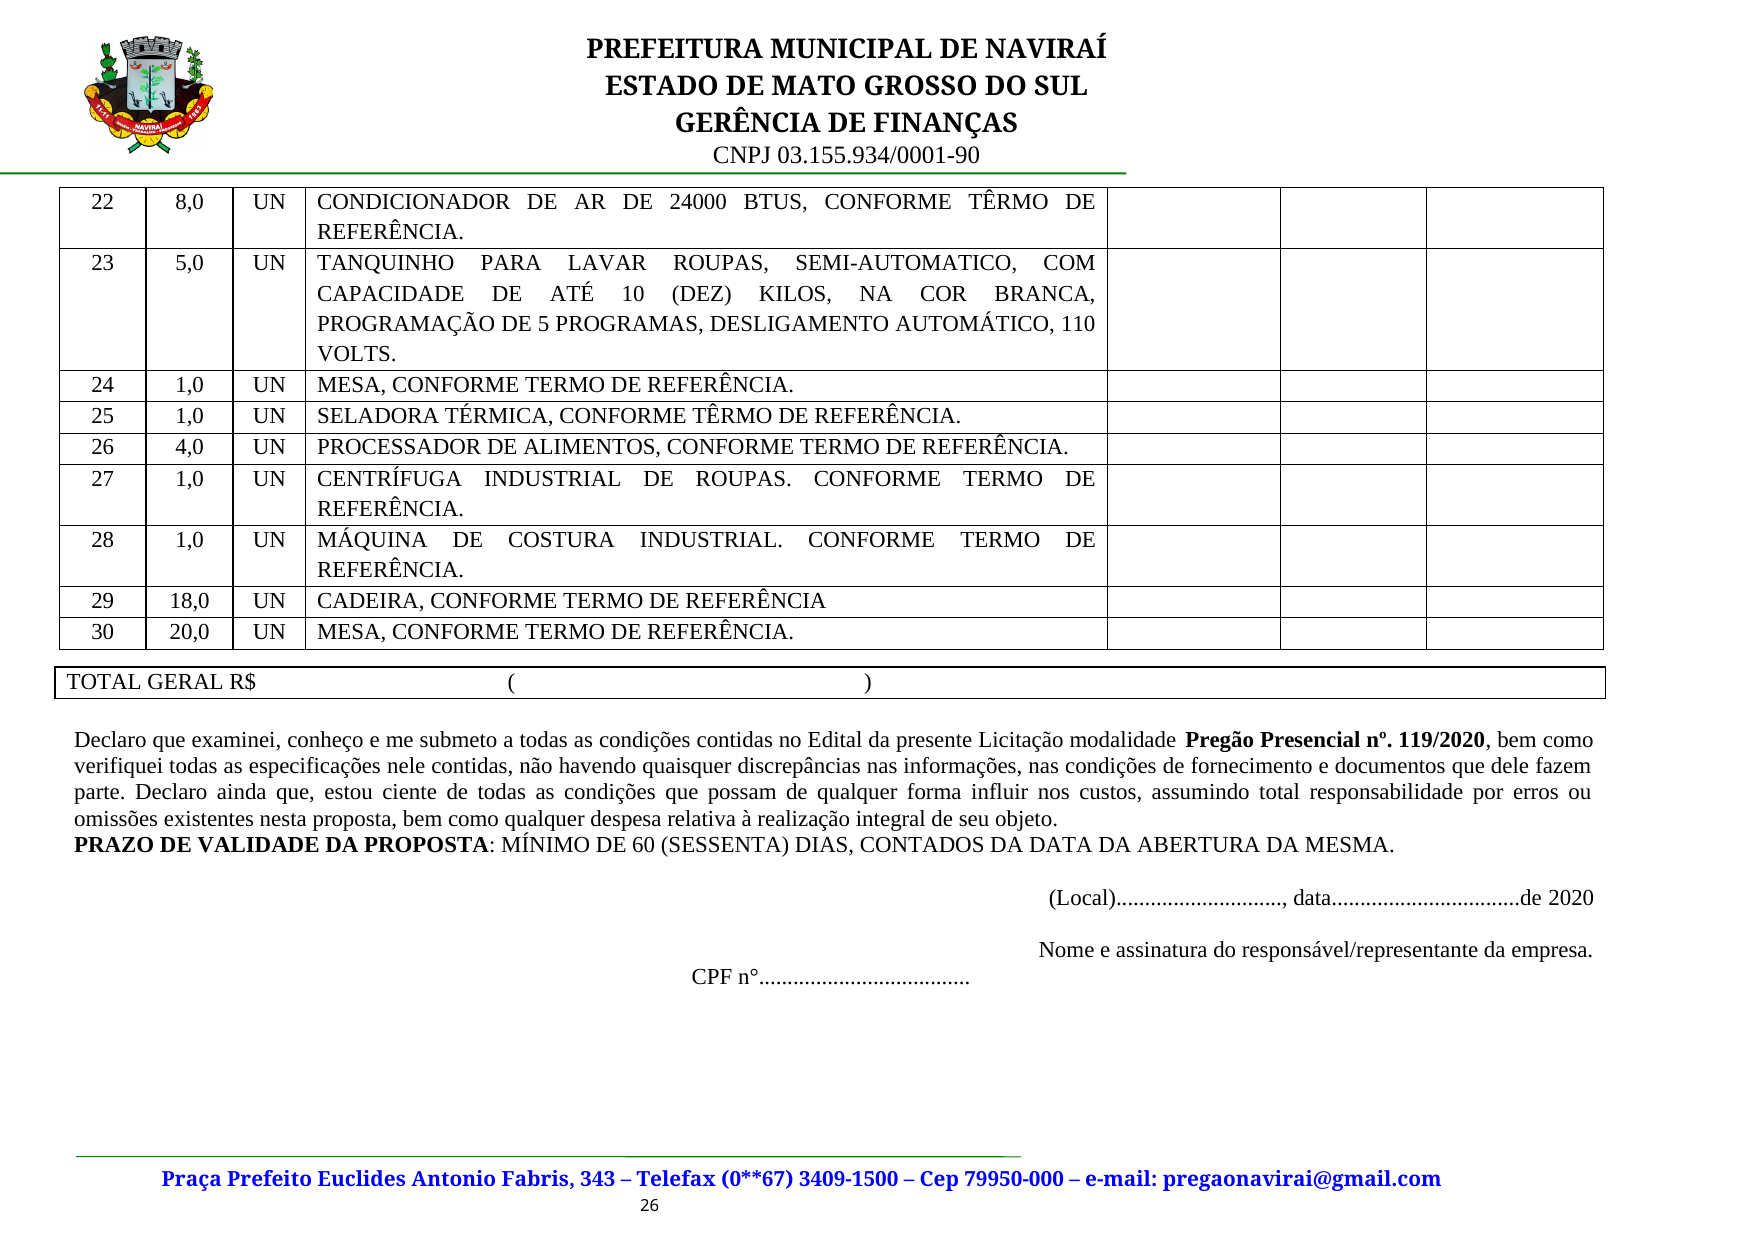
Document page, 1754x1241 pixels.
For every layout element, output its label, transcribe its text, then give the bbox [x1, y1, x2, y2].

table_cell [1427, 402, 1603, 432]
table_cell [1281, 465, 1426, 525]
table_cell CADEIRA, CONFORME TERMO DE REFERÊNCIA [306, 587, 1107, 617]
table_header TOTAL GERAL R$ ( ) [56, 668, 1605, 698]
text Nome e assinatura do responsável/representante da empresa. [74, 936, 1594, 963]
table_cell [1281, 434, 1426, 464]
table_cell [1108, 371, 1280, 401]
table_cell 24 [60, 371, 145, 401]
table_cell MESA, CONFORME TERMO DE REFERÊNCIA. [306, 371, 1107, 401]
table_cell 28 [60, 526, 145, 586]
table_cell [1281, 249, 1426, 370]
table_cell [1427, 587, 1603, 617]
table_cell [1108, 402, 1280, 432]
table_cell [1108, 188, 1280, 248]
text Declaro que examinei, conheço e me submeto a todas as condições contidas no Edital da presente Licitação modalidade Pregão Presencial nº. 119/2020, bem como verifiquei todas as especificações nele contidas, não havendo quaisquer discrepâncias nas informações, nas condições de fornecimento e documentos que dele fazem parte. Declaro ainda que, estou ciente de todas as condições que possam de qualquer forma influir nos custos, assumindo total responsabilidade por erros ou omissões existentes nesta proposta, bem como qualquer despesa relativa à realização integral de seu objeto. [74, 726, 1594, 831]
table_cell 8,0 [147, 188, 232, 248]
table_cell UN [234, 465, 305, 525]
table_cell 1,0 [147, 371, 232, 401]
table_cell UN [234, 371, 305, 401]
table_cell SELADORA TÉRMICA, CONFORME TÊRMO DE REFERÊNCIA. [306, 402, 1107, 432]
text (Local)............................., data.................................de 2020 [74, 884, 1594, 910]
table_cell [1108, 587, 1280, 617]
table_cell [1427, 249, 1603, 370]
table_cell CENTRÍFUGA INDUSTRIAL DE ROUPAS. CONFORME TERMO DE REFERÊNCIA. [306, 465, 1107, 525]
table_cell 27 [60, 465, 145, 525]
table_cell 30 [60, 618, 145, 648]
table_cell UN [234, 526, 305, 586]
table_cell [1427, 465, 1603, 525]
table_cell TANQUINHO PARA LAVAR ROUPAS, SEMI-AUTOMATICO, COM CAPACIDADE DE ATÉ 10 (DEZ) KILOS, NA COR BRANCA, PROGRAMAÇÃO DE 5 PROGRAMAS, DESLIGAMENTO AUTOMÁTICO, 110 VOLTS. [306, 249, 1107, 370]
text CPF n°..................................... [74, 963, 1594, 989]
table_cell 29 [60, 587, 145, 617]
table_cell 4,0 [147, 434, 232, 464]
table_cell 1,0 [147, 402, 232, 432]
table_cell [1281, 618, 1426, 648]
table_cell MESA, CONFORME TERMO DE REFERÊNCIA. [306, 618, 1107, 648]
table_cell [1281, 371, 1426, 401]
table_cell [1427, 618, 1603, 648]
table_cell [1108, 434, 1280, 464]
text PRAZO DE VALIDADE DA PROPOSTA: MÍNIMO DE 60 (SESSENTA) DIAS, CONTADOS DA DATA DA ABERTURA DA MESMA. [74, 831, 1594, 857]
table_cell PROCESSADOR DE ALIMENTOS, CONFORME TERMO DE REFERÊNCIA. [306, 434, 1107, 464]
table_cell [1281, 402, 1426, 432]
table_cell [1281, 188, 1426, 248]
table_cell [1108, 526, 1280, 586]
table_cell 23 [60, 249, 145, 370]
table_cell 1,0 [147, 465, 232, 525]
table_cell UN [234, 402, 305, 432]
table_cell [1108, 618, 1280, 648]
table_cell 20,0 [147, 618, 232, 648]
table_cell 18,0 [147, 587, 232, 617]
table_cell UN [234, 188, 305, 248]
table_cell 26 [60, 434, 145, 464]
table_cell [1108, 249, 1280, 370]
table_cell [1108, 465, 1280, 525]
table_cell UN [234, 249, 305, 370]
table_cell 22 [60, 188, 145, 248]
table_cell CONDICIONADOR DE AR DE 24000 BTUS, CONFORME TÊRMO DE REFERÊNCIA. [306, 188, 1107, 248]
table_cell UN [234, 618, 305, 648]
table_cell 5,0 [147, 249, 232, 370]
table_cell [1281, 526, 1426, 586]
table_cell UN [234, 587, 305, 617]
table_cell [1427, 371, 1603, 401]
table_cell UN [234, 434, 305, 464]
picture [84, 36, 213, 154]
table_cell 1,0 [147, 526, 232, 586]
table_cell [1427, 188, 1603, 248]
table_cell MÁQUINA DE COSTURA INDUSTRIAL. CONFORME TERMO DE REFERÊNCIA. [306, 526, 1107, 586]
table_cell [1427, 526, 1603, 586]
table_cell 25 [60, 402, 145, 432]
table_cell [1427, 434, 1603, 464]
table_cell [1281, 587, 1426, 617]
